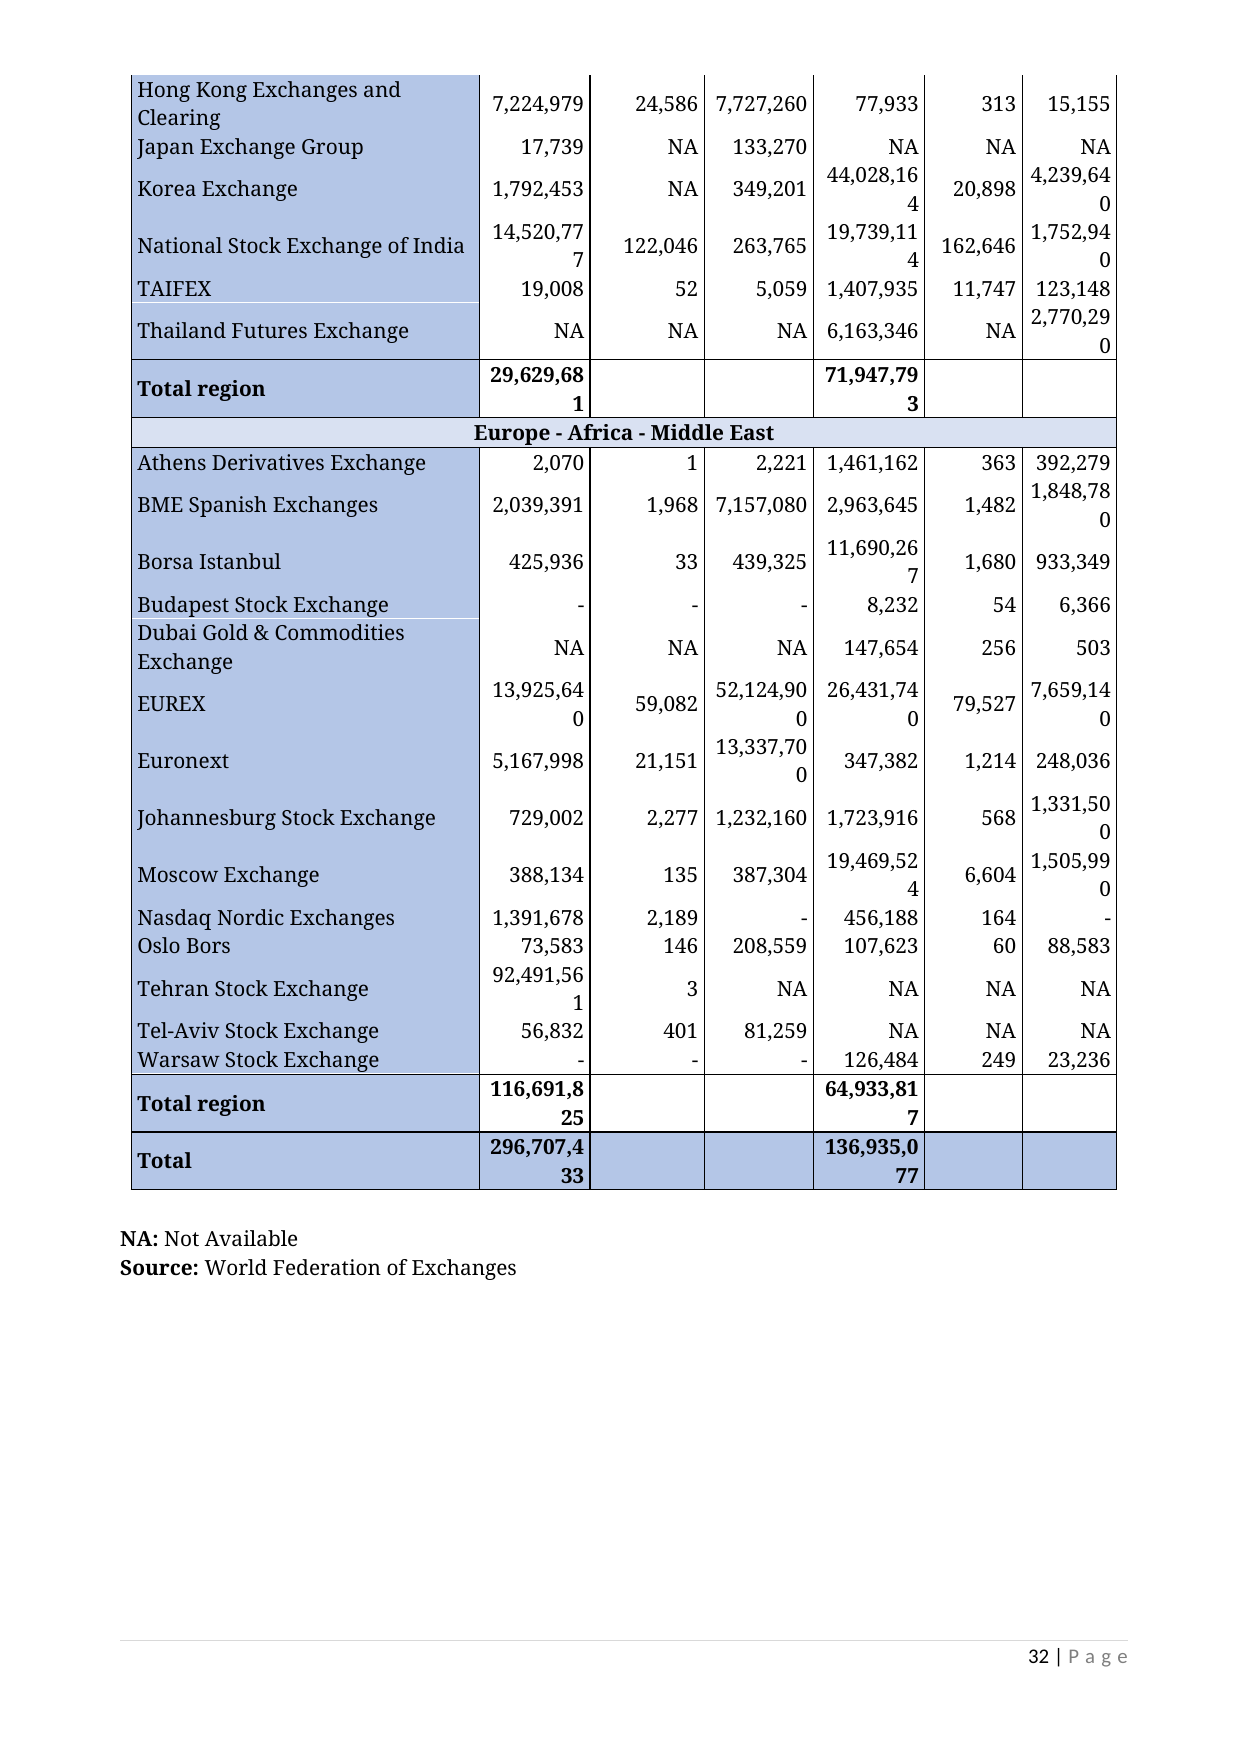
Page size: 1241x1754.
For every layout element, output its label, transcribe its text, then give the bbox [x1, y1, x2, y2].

table_cell NA [480, 619, 589, 675]
table_cell 133,270 [705, 132, 813, 160]
table_cell Warsaw Stock Exchange [132, 1045, 479, 1073]
table_cell NA [814, 960, 924, 1017]
table_cell - [480, 1045, 589, 1073]
table_cell [591, 1075, 704, 1131]
table_cell 249 [925, 1045, 1022, 1073]
table_cell 7,727,260 [705, 75, 813, 132]
table_cell 1,391,678 [480, 903, 589, 931]
table_cell TAIFEX [132, 274, 479, 302]
table_cell 92,491,561 [480, 960, 589, 1017]
table_cell [1023, 360, 1116, 417]
table_cell Budapest Stock Exchange [132, 590, 479, 618]
table_cell 933,349 [1023, 533, 1116, 590]
table_cell Korea Exchange [132, 160, 479, 217]
table_cell [705, 360, 813, 417]
table_cell 79,527 [925, 675, 1022, 732]
table_cell NA [814, 132, 924, 160]
table_cell [591, 360, 704, 417]
table_cell 349,201 [705, 160, 813, 217]
table_cell 439,325 [705, 533, 813, 590]
table_cell 1,232,160 [705, 789, 813, 846]
table_cell - [1023, 903, 1116, 931]
table_cell Athens Derivatives Exchange [132, 448, 479, 476]
table_cell 2,039,391 [480, 476, 589, 533]
table_cell 13,925,640 [480, 675, 589, 732]
table_cell 263,765 [705, 217, 813, 274]
table_cell NA [925, 303, 1022, 359]
table_cell 5,059 [705, 274, 813, 302]
table_cell - [480, 590, 589, 618]
table_cell 13,337,700 [705, 732, 813, 789]
table_cell NA [1023, 1017, 1116, 1045]
table_cell 11,690,267 [814, 533, 924, 590]
table_cell 4,239,640 [1023, 160, 1116, 217]
table_cell NA [705, 619, 813, 675]
table_cell 126,484 [814, 1045, 924, 1073]
table_cell Total [132, 1133, 479, 1189]
table_cell NA [1023, 960, 1116, 1017]
table_cell 248,036 [1023, 732, 1116, 789]
table_cell 6,163,346 [814, 303, 924, 359]
table_cell Euronext [132, 732, 479, 789]
table_cell [925, 360, 1022, 417]
table_cell 568 [925, 789, 1022, 846]
table_cell - [705, 590, 813, 618]
table_cell 15,155 [1023, 75, 1116, 132]
table_cell 81,259 [705, 1017, 813, 1045]
table_cell NA [480, 303, 589, 359]
table_cell 363 [925, 448, 1022, 476]
table_cell 164 [925, 903, 1022, 931]
table_cell 20,898 [925, 160, 1022, 217]
table_cell Total region [132, 360, 479, 417]
table_cell 456,188 [814, 903, 924, 931]
table_cell - [705, 1045, 813, 1073]
table_cell 1,461,162 [814, 448, 924, 476]
table_cell 23,236 [1023, 1045, 1116, 1073]
table_cell NA [925, 1017, 1022, 1045]
table_cell 26,431,740 [814, 675, 924, 732]
table_cell 2,770,290 [1023, 303, 1116, 359]
table_cell Johannesburg Stock Exchange [132, 789, 479, 846]
table_cell 1,968 [591, 476, 704, 533]
table_cell BME Spanish Exchanges [132, 476, 479, 533]
table_cell 73,583 [480, 931, 589, 960]
table_cell 7,224,979 [480, 75, 589, 132]
table_cell 6,366 [1023, 590, 1116, 618]
table_cell 7,157,080 [705, 476, 813, 533]
table_cell 6,604 [925, 846, 1022, 903]
table_cell 24,586 [591, 75, 704, 132]
table_cell 347,382 [814, 732, 924, 789]
table_cell 503 [1023, 619, 1116, 675]
table_cell 71,947,793 [814, 360, 924, 417]
table_cell 392,279 [1023, 448, 1116, 476]
table_cell Tehran Stock Exchange [132, 960, 479, 1017]
table_cell EUREX [132, 675, 479, 732]
table_cell [591, 1133, 704, 1189]
table_cell 3 [591, 960, 704, 1017]
text Source: World Federation of Exchanges [120, 1253, 1128, 1281]
table_cell - [705, 903, 813, 931]
table_cell 44,028,164 [814, 160, 924, 217]
table_cell NA [1023, 132, 1116, 160]
table_cell NA [705, 303, 813, 359]
table_cell 54 [925, 590, 1022, 618]
table_cell 388,134 [480, 846, 589, 903]
table_cell 52 [591, 274, 704, 302]
table_cell NA [591, 160, 704, 217]
table_cell 21,151 [591, 732, 704, 789]
table_cell 256 [925, 619, 1022, 675]
table_cell Nasdaq Nordic Exchanges [132, 903, 479, 931]
table_cell 64,933,817 [814, 1075, 924, 1131]
table_cell 2,189 [591, 903, 704, 931]
table_cell 1,723,916 [814, 789, 924, 846]
table_cell Japan Exchange Group [132, 132, 479, 160]
table_cell 19,469,524 [814, 846, 924, 903]
table_cell 1,331,500 [1023, 789, 1116, 846]
table_cell 425,936 [480, 533, 589, 590]
table_cell 1,680 [925, 533, 1022, 590]
table_cell 60 [925, 931, 1022, 960]
table_cell 147,654 [814, 619, 924, 675]
table_cell 77,933 [814, 75, 924, 132]
table_cell NA [591, 303, 704, 359]
table_cell 162,646 [925, 217, 1022, 274]
table_cell NA [591, 619, 704, 675]
table_cell 11,747 [925, 274, 1022, 302]
table_cell NA [591, 132, 704, 160]
table_cell 387,304 [705, 846, 813, 903]
table_cell 146 [591, 931, 704, 960]
table_cell [705, 1075, 813, 1131]
table_cell 88,583 [1023, 931, 1116, 960]
table_cell 1,505,990 [1023, 846, 1116, 903]
table_cell 14,520,777 [480, 217, 589, 274]
table_cell Dubai Gold & Commodities Exchange [132, 619, 479, 675]
table_cell [925, 1075, 1022, 1131]
table_cell National Stock Exchange of India [132, 217, 479, 274]
table_cell 33 [591, 533, 704, 590]
table_cell 19,008 [480, 274, 589, 302]
table_cell Thailand Futures Exchange [132, 303, 479, 359]
table_cell 1,214 [925, 732, 1022, 789]
table_cell NA [705, 960, 813, 1017]
table_cell 1,792,453 [480, 160, 589, 217]
table_cell 1,848,780 [1023, 476, 1116, 533]
table_cell 56,832 [480, 1017, 589, 1045]
table_cell 52,124,900 [705, 675, 813, 732]
table_cell [1023, 1075, 1116, 1131]
table_cell 19,739,114 [814, 217, 924, 274]
text NA: Not Available [120, 1224, 1128, 1253]
table_cell 296,707,433 [480, 1133, 589, 1189]
table_cell 313 [925, 75, 1022, 132]
table_cell 122,046 [591, 217, 704, 274]
table_cell 2,070 [480, 448, 589, 476]
table_cell Europe - Africa - Middle East [132, 418, 1116, 447]
table_cell NA [925, 960, 1022, 1017]
table_cell 401 [591, 1017, 704, 1045]
table_cell Oslo Bors [132, 931, 479, 960]
table_cell Hong Kong Exchanges and Clearing [132, 75, 479, 132]
table_cell 729,002 [480, 789, 589, 846]
table_cell 8,232 [814, 590, 924, 618]
table_cell 208,559 [705, 931, 813, 960]
table_cell 135 [591, 846, 704, 903]
table_cell 123,148 [1023, 274, 1116, 302]
table_cell [1023, 1133, 1116, 1189]
table_cell Total region [132, 1075, 479, 1131]
table_cell NA [925, 132, 1022, 160]
table_cell 2,277 [591, 789, 704, 846]
table_cell - [591, 590, 704, 618]
table_cell Borsa Istanbul [132, 533, 479, 590]
table_cell 107,623 [814, 931, 924, 960]
table_cell 5,167,998 [480, 732, 589, 789]
table_cell 29,629,681 [480, 360, 589, 417]
table_cell 7,659,140 [1023, 675, 1116, 732]
table_cell 59,082 [591, 675, 704, 732]
table_cell 1,752,940 [1023, 217, 1116, 274]
table_cell 136,935,077 [814, 1133, 924, 1189]
table_cell 1 [591, 448, 704, 476]
table_cell 1,482 [925, 476, 1022, 533]
table_cell 2,963,645 [814, 476, 924, 533]
table_cell - [591, 1045, 704, 1073]
table_cell 2,221 [705, 448, 813, 476]
table_cell NA [814, 1017, 924, 1045]
table_cell 116,691,825 [480, 1075, 589, 1131]
table_cell Tel-Aviv Stock Exchange [132, 1017, 479, 1045]
table_cell 1,407,935 [814, 274, 924, 302]
table_cell Moscow Exchange [132, 846, 479, 903]
table_cell [705, 1133, 813, 1189]
table_cell 17,739 [480, 132, 589, 160]
table_cell [925, 1133, 1022, 1189]
